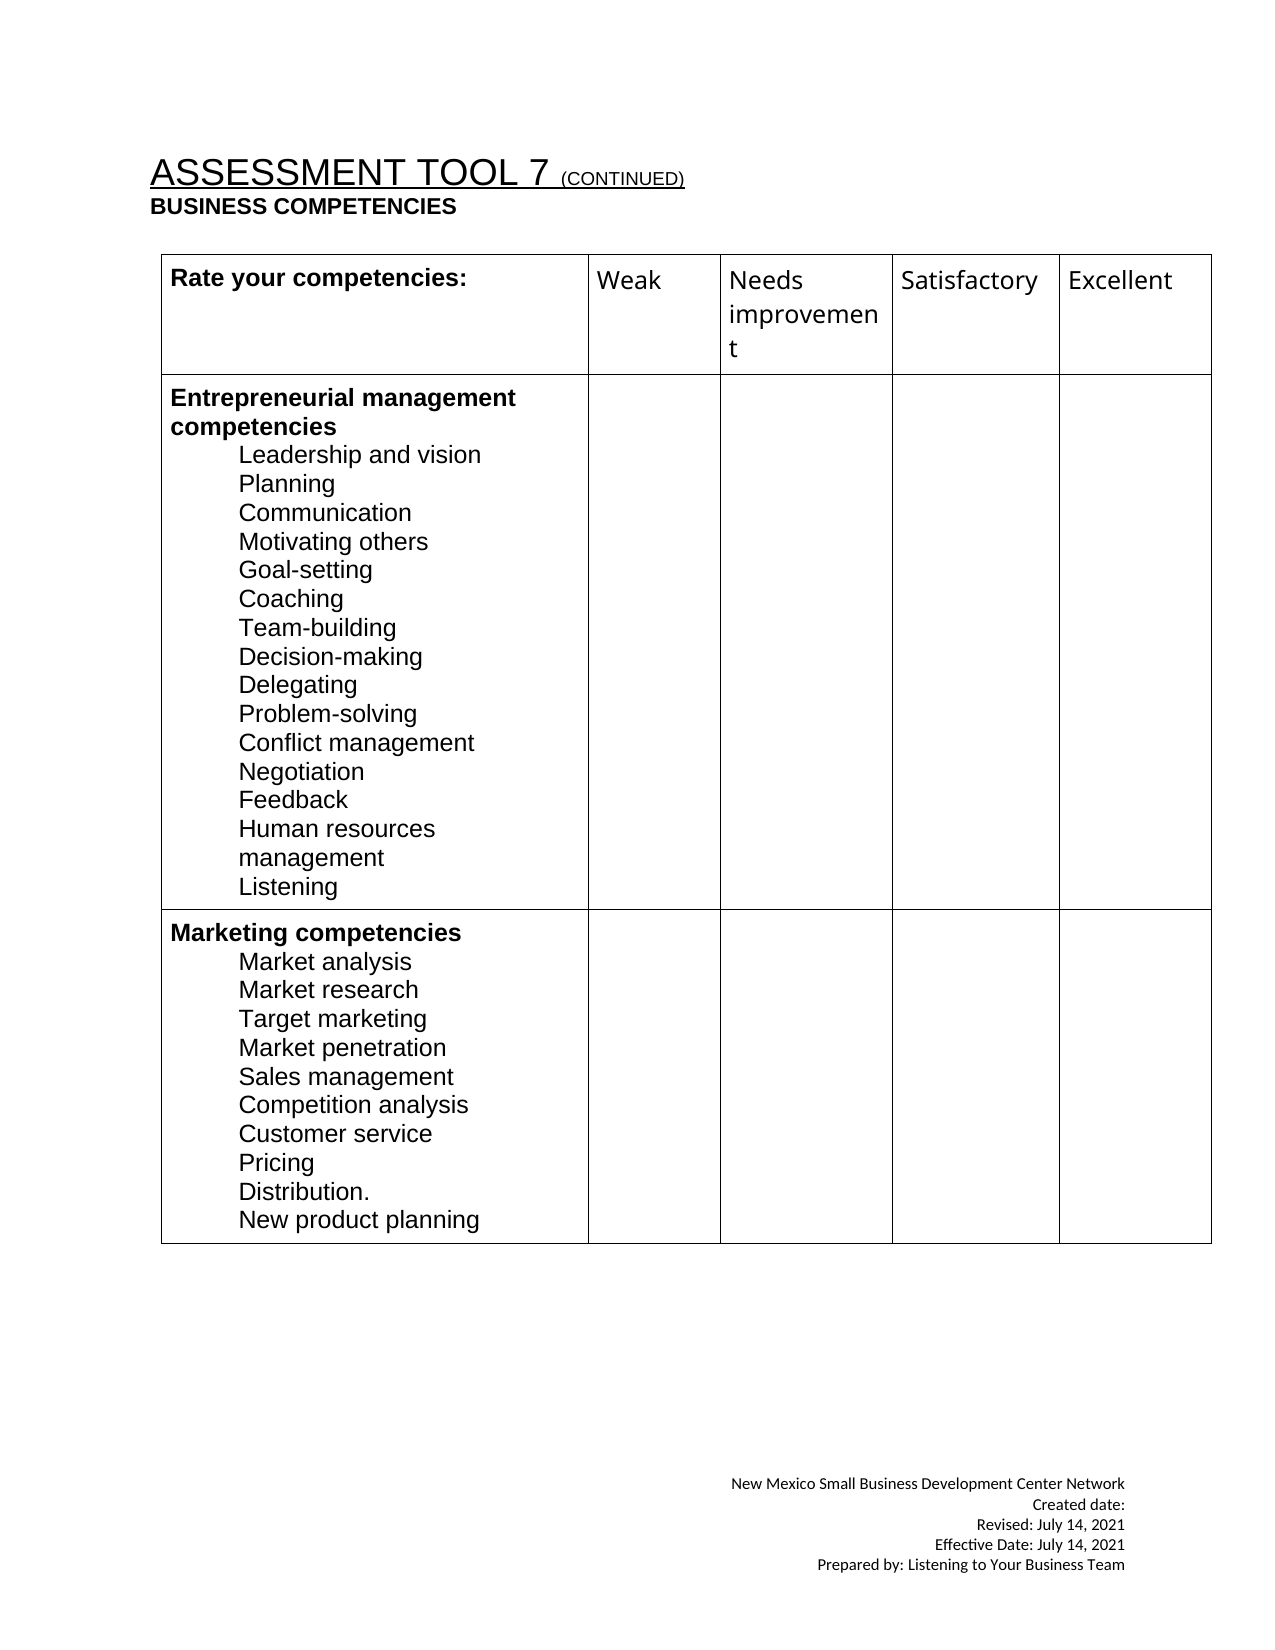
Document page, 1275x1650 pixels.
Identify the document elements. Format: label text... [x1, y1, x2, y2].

table_header Excellent [1060, 255, 1211, 373]
text BUSINESS COMPETENCIES [150, 193, 1125, 219]
table_header Satisfactory [893, 255, 1059, 373]
table_cell [721, 910, 892, 1243]
table_cell [1060, 910, 1211, 1243]
table_cell [589, 910, 720, 1243]
table_cell [1060, 375, 1211, 909]
text ASSESSMENT TOOL 7 (CONTINUED) [150, 150, 1125, 193]
table_cell [893, 910, 1059, 1243]
table_cell [721, 375, 892, 909]
table_header Needs improvement [721, 255, 892, 373]
table_header Rate your competencies: [162, 255, 588, 373]
table_header Weak [589, 255, 720, 373]
table_cell Marketing competencies Market analysis Market research Target marketing Market penetration Sales management Competition analysis Customer service Pricing Distribution. New product planning [162, 910, 588, 1243]
table_cell [893, 375, 1059, 909]
table_cell [589, 375, 720, 909]
table_cell Entrepreneurial management competencies Leadership and vision Planning Communication Motivating others Goal-setting Coaching Team-building Decision-making Delegating Problem-solving Conflict management Negotiation Feedback Human resources management Listening [162, 375, 588, 909]
